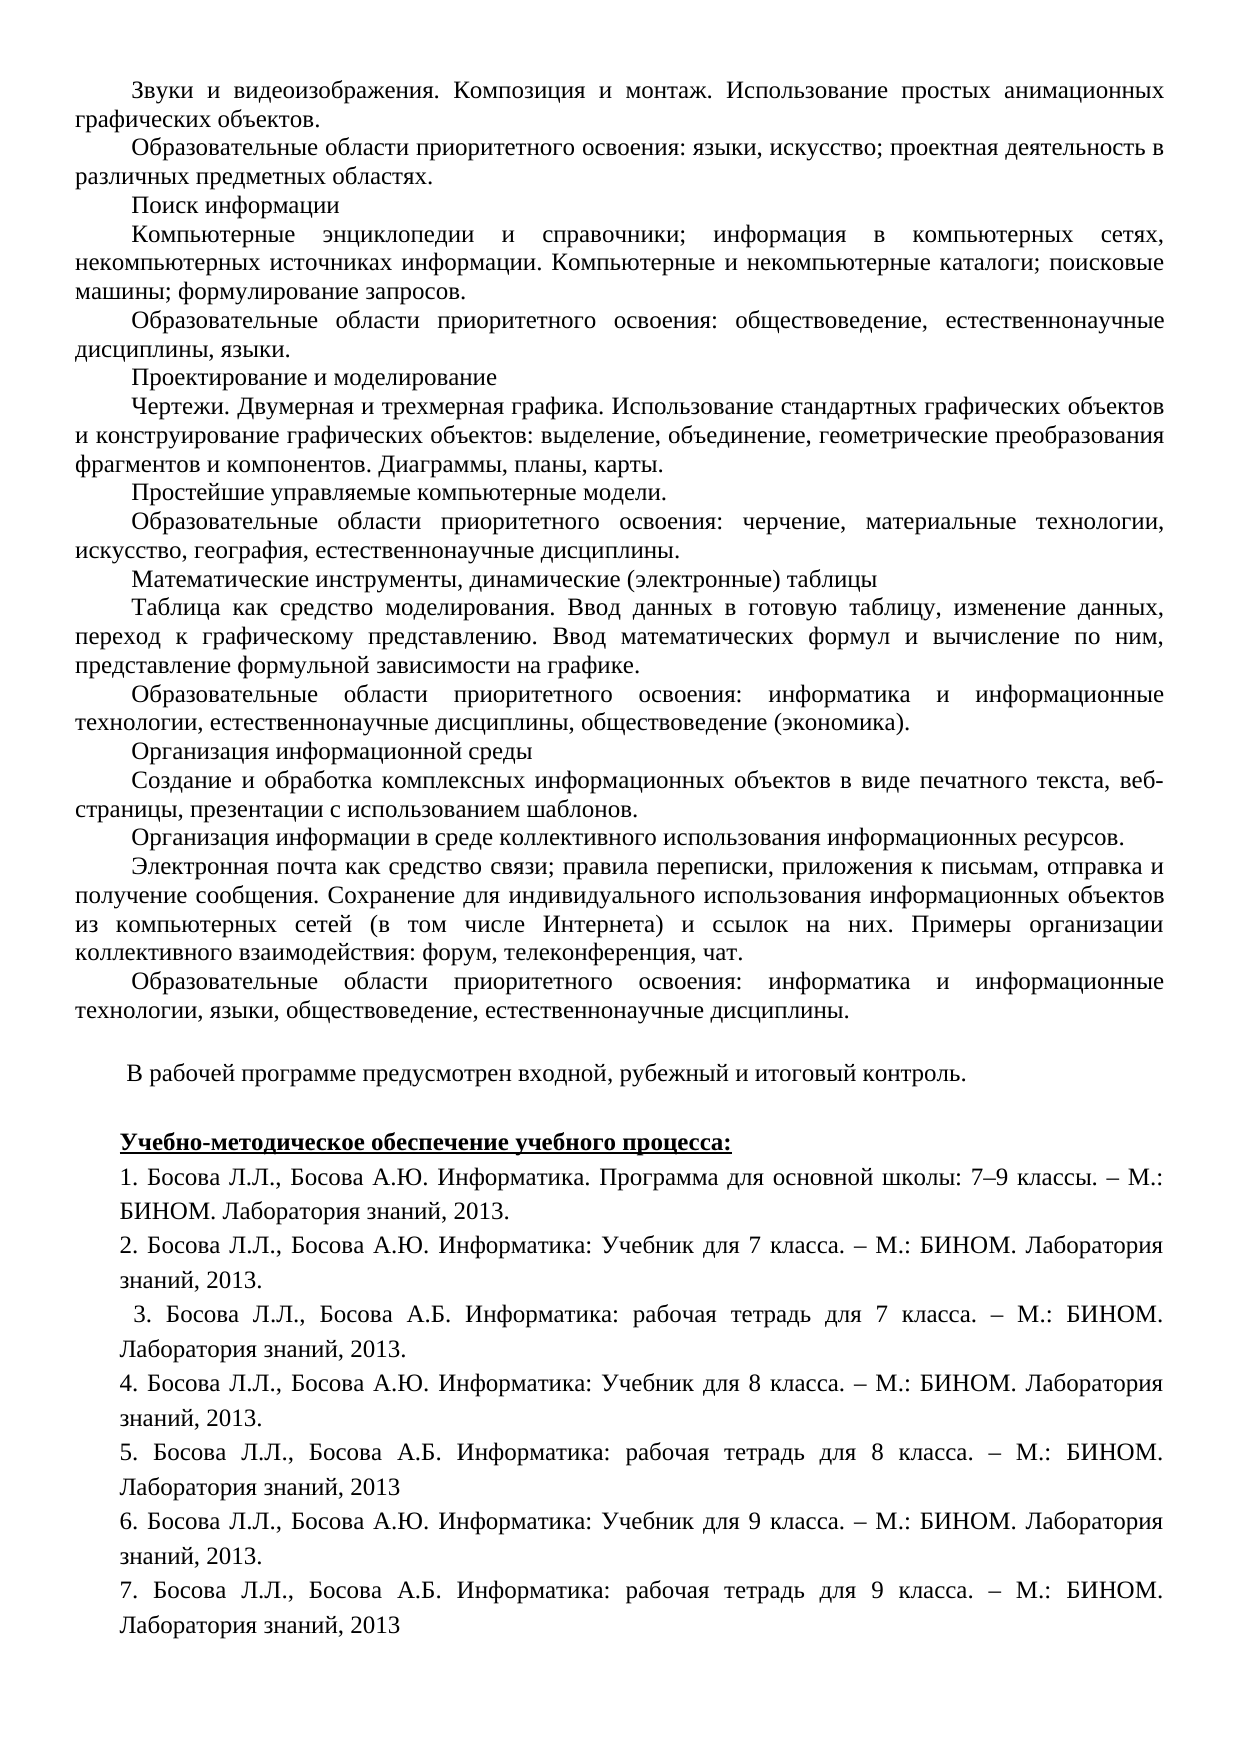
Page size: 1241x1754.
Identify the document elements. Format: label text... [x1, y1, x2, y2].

text Проектирование и моделирование [75, 362, 1165, 391]
text 7. Босова Л.Л., Босова А.Б. Информатика: рабочая тетрадь для 9 класса. – М.: БИНОМ. Лаборатория знаний, 2013 [119, 1575, 1165, 1639]
text 6. Босова Л.Л., Босова А.Ю. Информатика: Учебник для 9 класса. – М.: БИНОМ. Лаборатория знаний, 2013. [119, 1506, 1165, 1570]
text 3. Босова Л.Л., Босова А.Б. Информатика: рабочая тетрадь для 7 класса. – М.: БИНОМ. Лаборатория знаний, 2013. [119, 1299, 1165, 1363]
text Образовательные области приоритетного освоения: обществоведение, естественнонаучные дисциплины, языки. [75, 305, 1165, 362]
text Математические инструменты, динамические (электронные) таблицы [75, 564, 1165, 592]
text Организация информации в среде коллективного использования информационных ресурсов. [75, 822, 1165, 851]
text В рабочей программе предусмотрен входной, рубежный и итоговый контроль. [126, 1058, 1165, 1087]
text Организация информационной среды [75, 736, 1165, 765]
text Образовательные области приоритетного освоения: информатика и информационные технологии, языки, обществоведение, естественнонаучные дисциплины. [75, 966, 1165, 1024]
text Образовательные области приоритетного освоения: черчение, материальные технологии, искусство, география, естественнонаучные дисциплины. [75, 506, 1165, 564]
text Создание и обработка комплексных информационных объектов в виде печатного текста, веб-страницы, презентации с использованием шаблонов. [75, 765, 1165, 822]
text Электронная почта как средство связи; правила переписки, приложения к письмам, отправка и получение сообщения. Сохранение для индивидуального использования информационных объектов из компьютерных сетей (в том числе Интернета) и ссылок на них. Примеры организации коллективного взаимодействия: форум, телеконференция, чат. [75, 851, 1165, 966]
text 1. Босова Л.Л., Босова А.Ю. Информатика. Программа для основной школы: 7–9 классы. – М.: БИНОМ. Лаборатория знаний, 2013. [119, 1162, 1165, 1225]
text 4. Босова Л.Л., Босова А.Ю. Информатика: Учебник для 8 класса. – М.: БИНОМ. Лаборатория знаний, 2013. [119, 1368, 1165, 1432]
text Образовательные области приоритетного освоения: информатика и информационные технологии, естественнонаучные дисциплины, обществоведение (экономика). [75, 679, 1165, 736]
text Поиск информации [75, 190, 1165, 219]
text Учебно-методическое обеспечение учебного процесса: [119, 1127, 1165, 1156]
text Компьютерные энциклопедии и справочники; информация в компьютерных сетях, некомпьютерных источниках информации. Компьютерные и некомпьютерные каталоги; поисковые машины; формулирование запросов. [75, 219, 1165, 305]
text 2. Босова Л.Л., Босова А.Ю. Информатика: Учебник для 7 класса. – М.: БИНОМ. Лаборатория знаний, 2013. [119, 1231, 1165, 1294]
text Образовательные области приоритетного освоения: языки, искусство; проектная деятельность в различных предметных областях. [75, 132, 1165, 190]
text Простейшие управляемые компьютерные модели. [75, 477, 1165, 506]
text Таблица как средство моделирования. Ввод данных в готовую таблицу, изменение данных, переход к графическому представлению. Ввод математических формул и вычисление по ним, представление формульной зависимости на графике. [75, 592, 1165, 679]
text Чертежи. Двумерная и трехмерная графика. Использование стандартных графических объектов и конструирование графических объектов: выделение, объединение, геометрические преобразования фрагментов и компонентов. Диаграммы, планы, карты. [75, 391, 1165, 477]
text 5. Босова Л.Л., Босова А.Б. Информатика: рабочая тетрадь для 8 класса. – М.: БИНОМ. Лаборатория знаний, 2013 [119, 1437, 1165, 1501]
text Звуки и видеоизображения. Композиция и монтаж. Использование простых анимационных графических объектов. [75, 75, 1165, 132]
